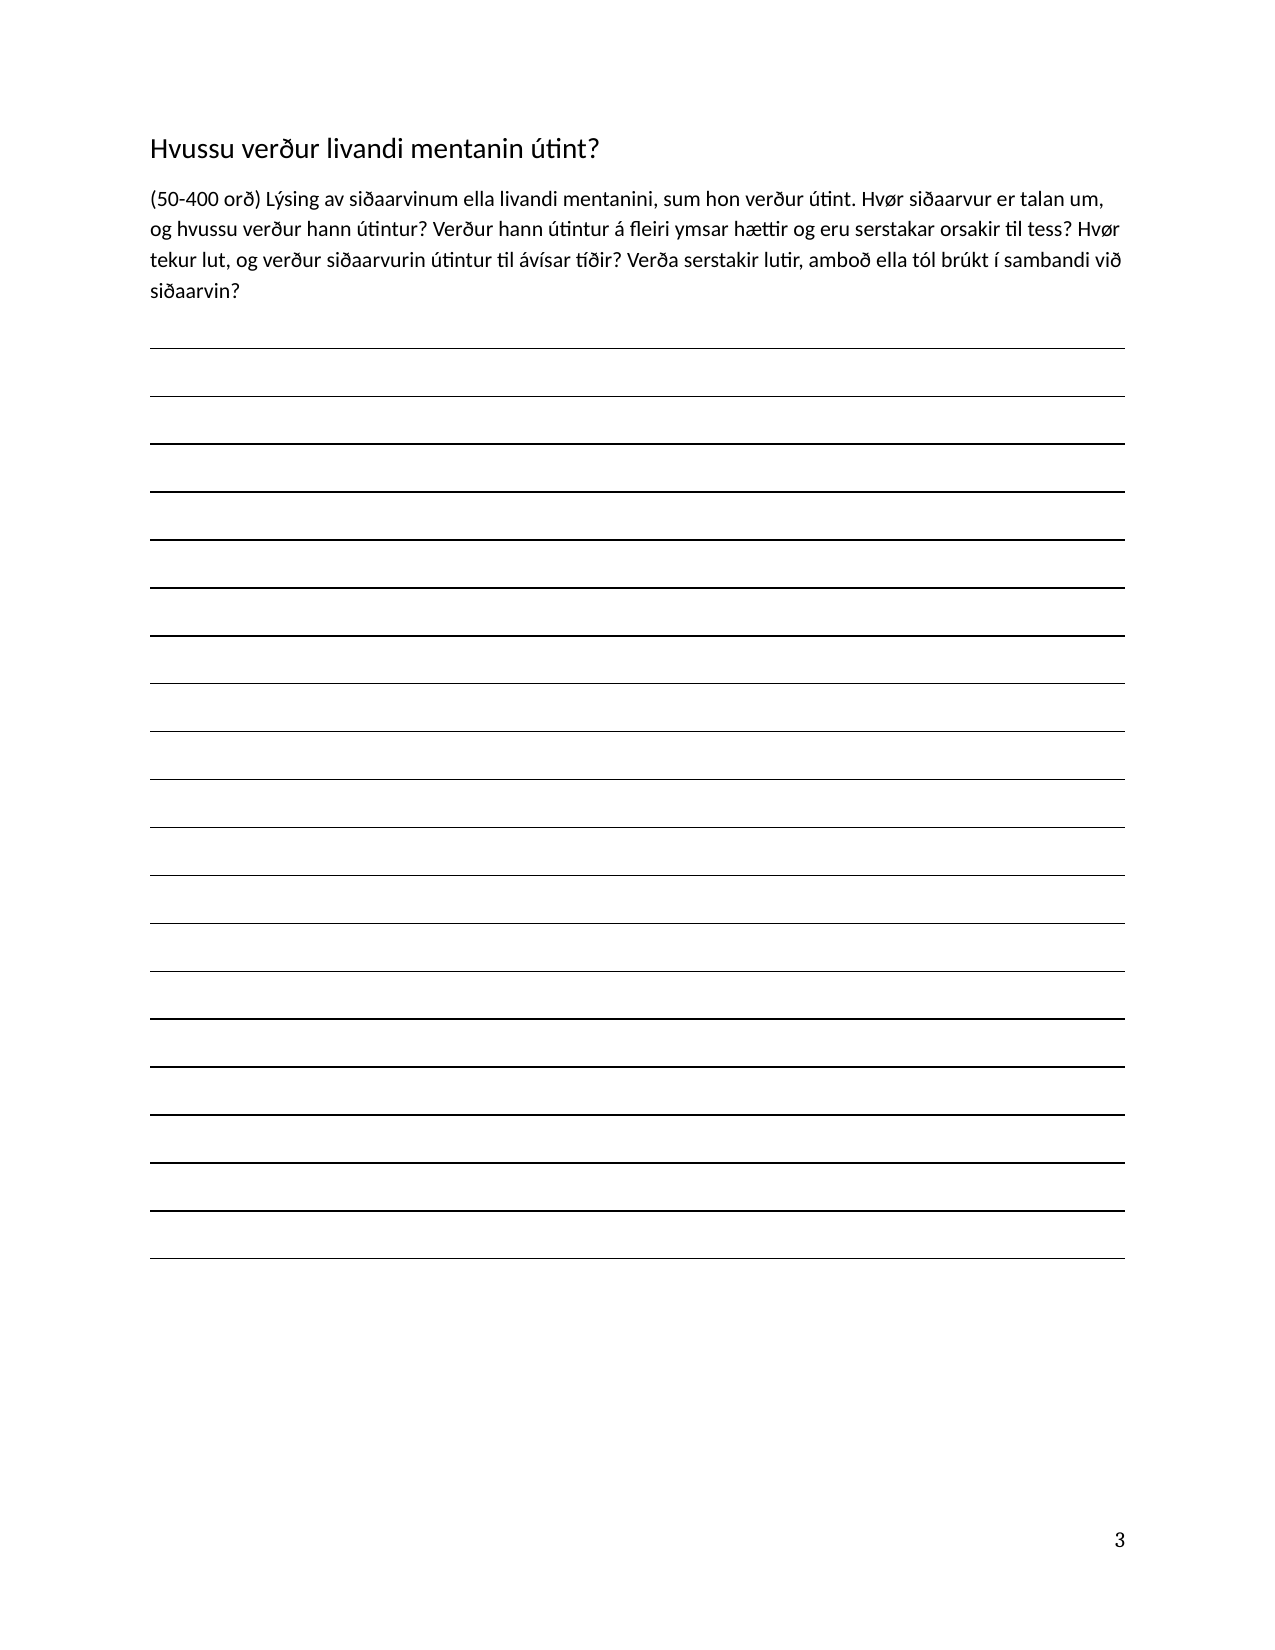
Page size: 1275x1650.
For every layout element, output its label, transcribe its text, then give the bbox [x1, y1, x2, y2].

text (50-400 orð) Lýsing av siðaarvinum ella livandi mentanini, sum hon verður útint. Hvør siðaarvur er talan um, og hvussu verður hann útintur? Verður hann útintur á fleiri ymsar hættir og eru serstakar orsakir til tess? Hvør tekur lut, og verður siðaarvurin útintur til ávísar tíðir? Verða serstakir lutir, amboð ella tól brúkt í sambandi við siðaarvin? [150, 185, 1125, 303]
subtitle Hvussu verður livandi mentanin útint? [150, 131, 1125, 166]
